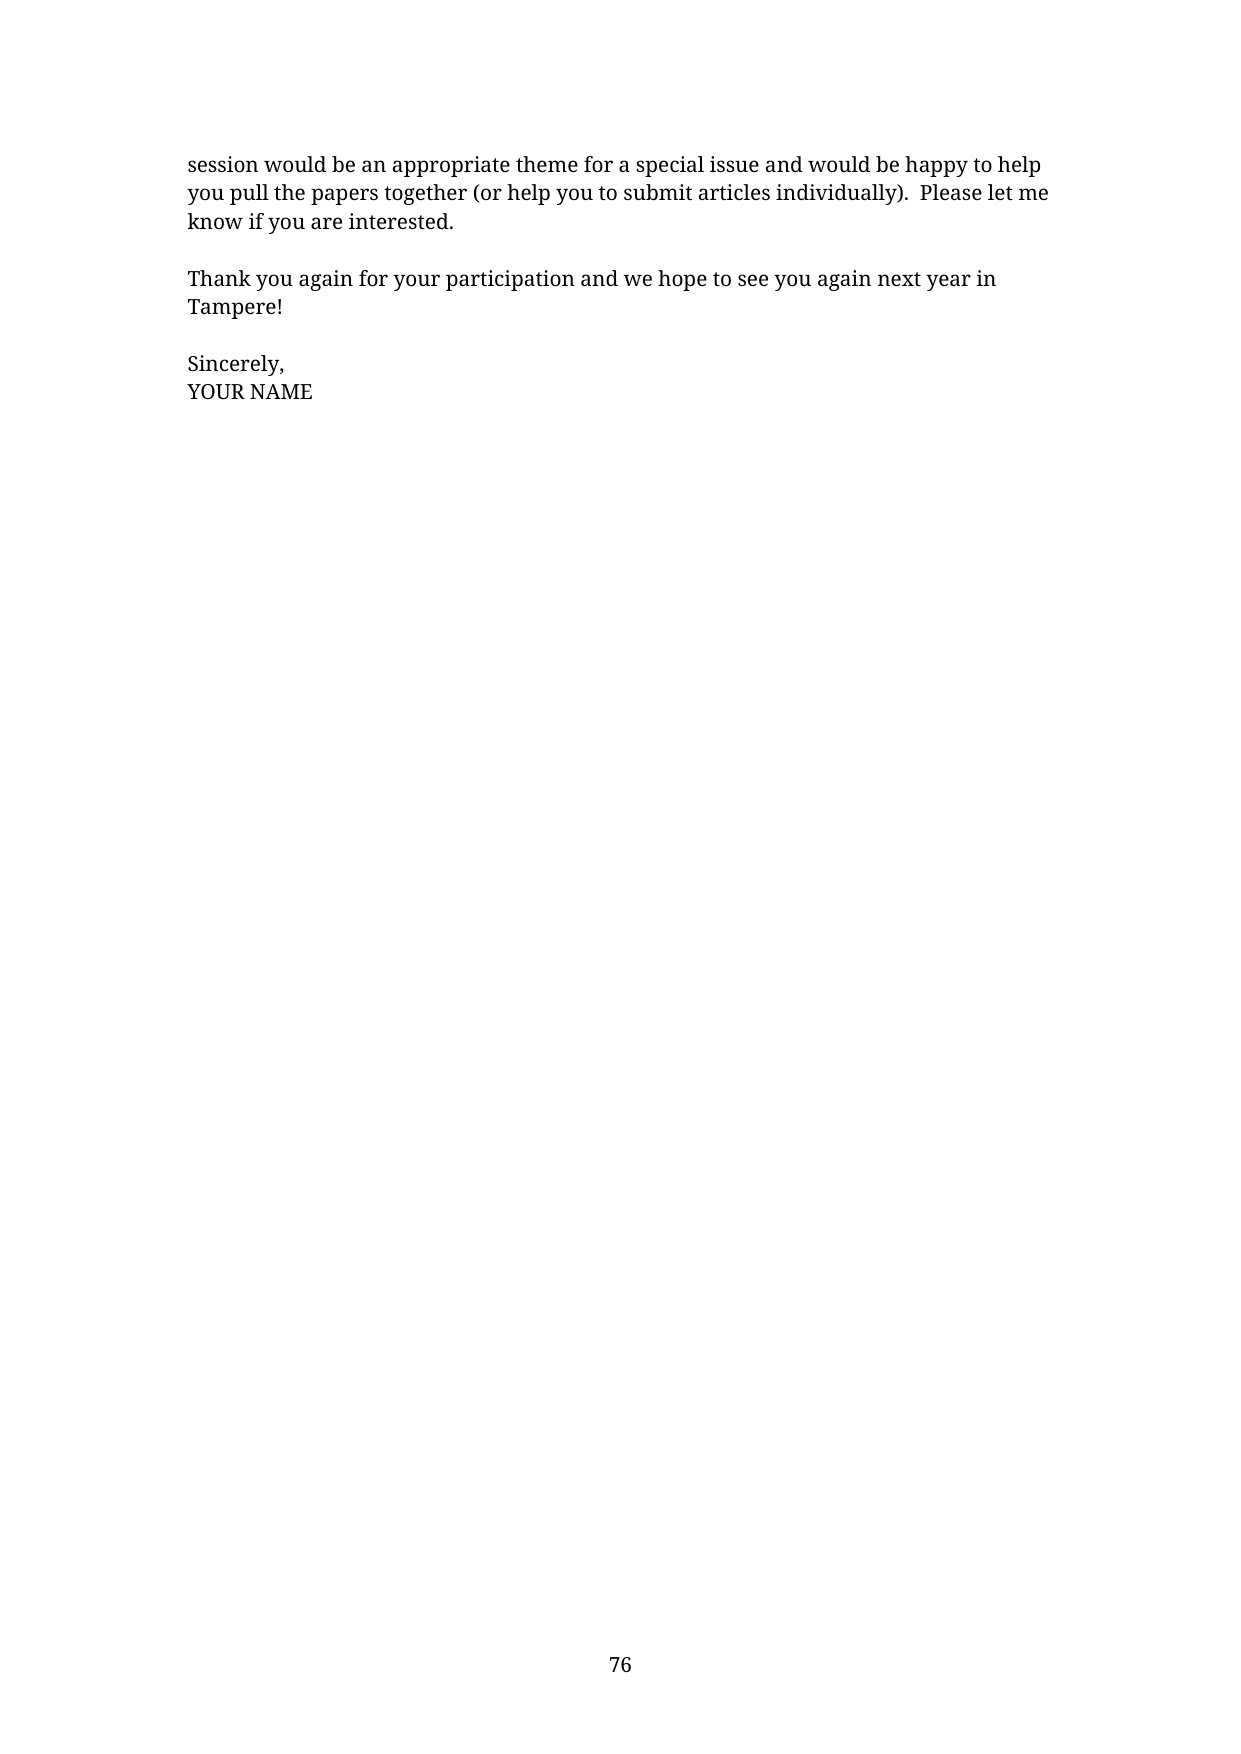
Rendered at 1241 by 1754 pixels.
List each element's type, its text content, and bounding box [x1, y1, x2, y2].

text Sincerely, [187, 349, 1053, 377]
text Thank you again for your participation and we hope to see you again next year in ! [187, 264, 1053, 321]
text YOUR NAME [187, 377, 1053, 406]
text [187, 150, 1053, 235]
